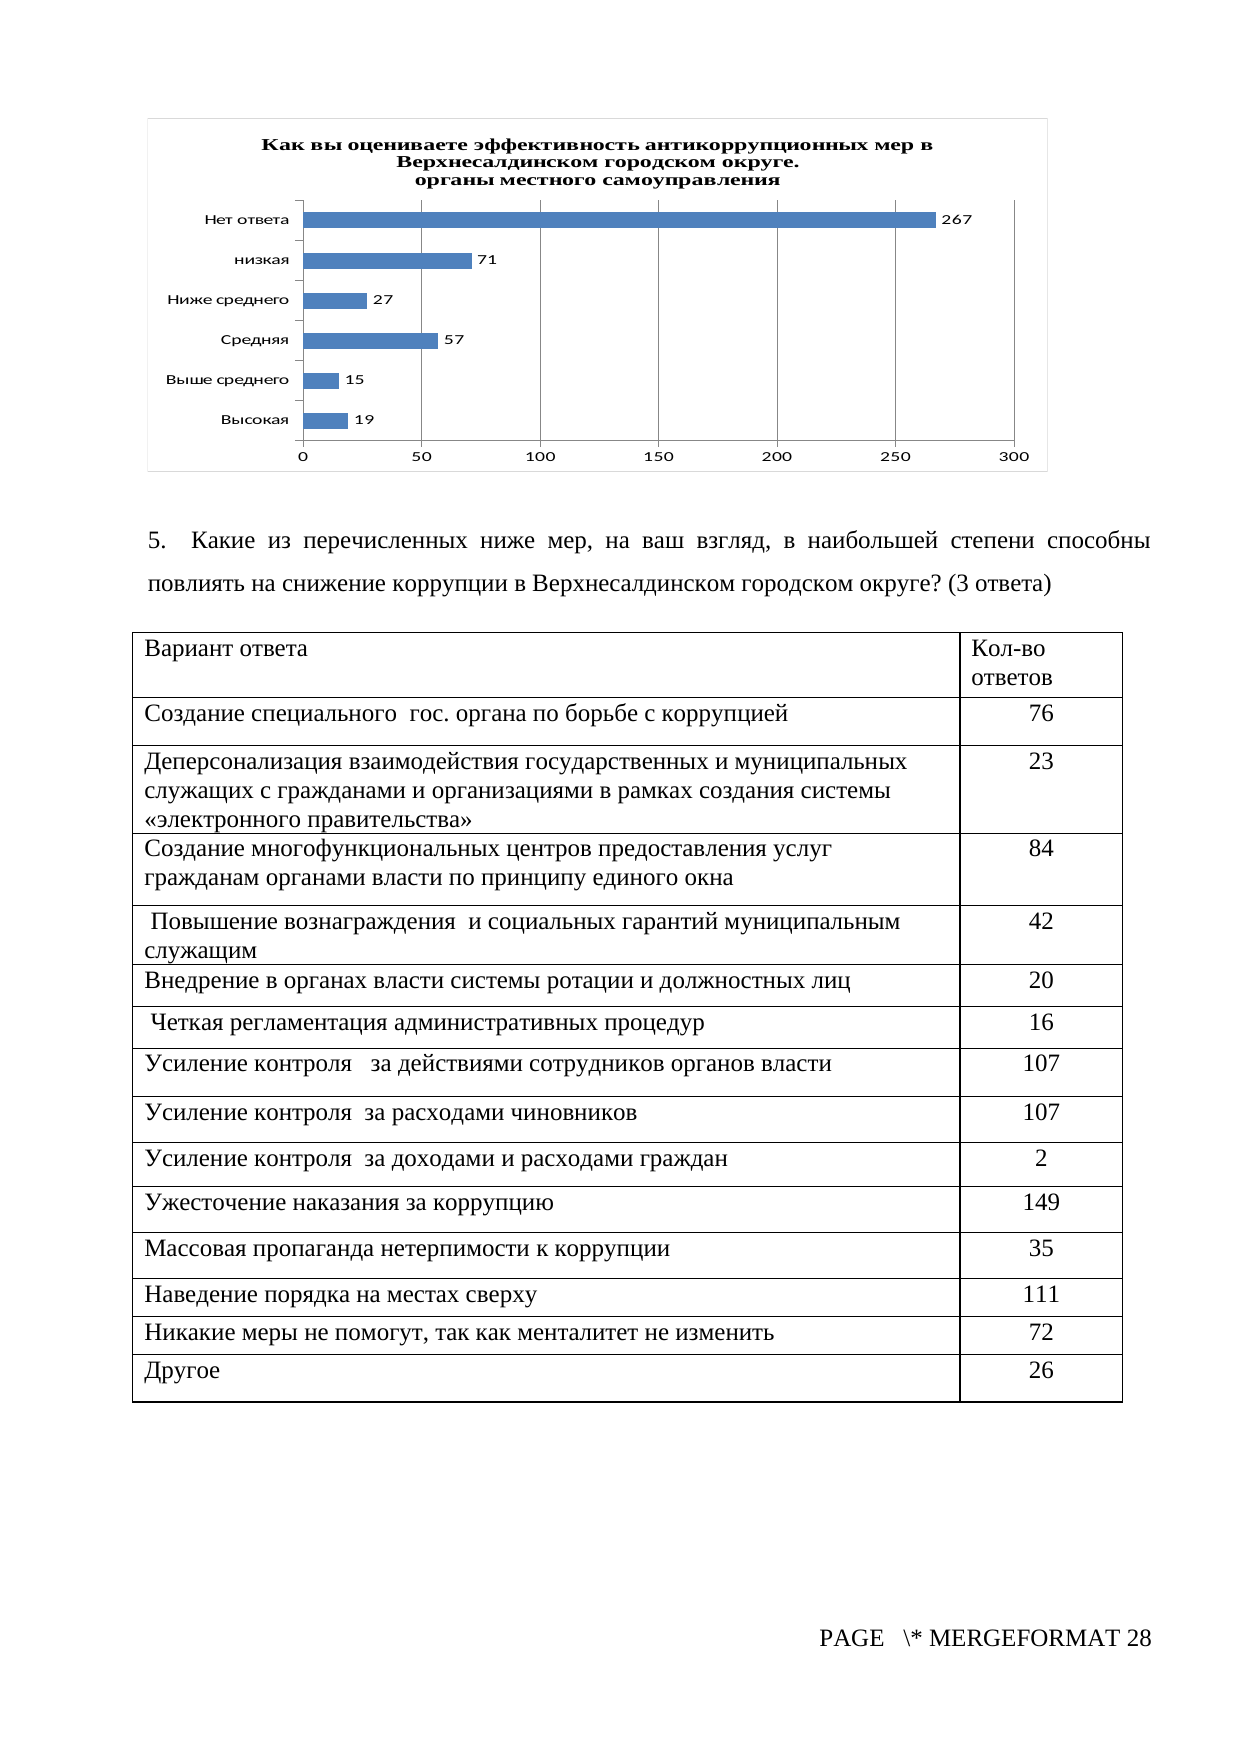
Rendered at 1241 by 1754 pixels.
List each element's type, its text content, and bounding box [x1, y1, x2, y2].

table_cell Никакие меры не помогут, так как менталитет не изменить [133, 1317, 959, 1354]
table_cell 2 [961, 1143, 1122, 1186]
table_cell 42 [961, 906, 1122, 964]
table_cell Усиление контроля за расходами чиновников [133, 1097, 959, 1142]
table_cell Внедрение в органах власти системы ротации и должностных лиц [133, 965, 959, 1006]
table_cell 76 [961, 698, 1122, 745]
table_header Кол-во ответов [961, 633, 1122, 697]
table_cell Создание специального гос. органа по борьбе с коррупцией [133, 698, 959, 745]
table_cell 149 [961, 1187, 1122, 1232]
table_cell Повышение вознаграждения и социальных гарантий муниципальным служащим [133, 906, 959, 964]
text 5. Какие из перечисленных ниже мер, на ваш взгляд, в наибольшей степени способны повлиять на снижение коррупции в Верхнесалдинском городском округе? (3 ответа) [148, 525, 1152, 597]
table_cell Четкая регламентация административных процедур [133, 1007, 959, 1047]
table_cell 20 [961, 965, 1122, 1006]
table_cell 16 [961, 1007, 1122, 1047]
table_cell Усиление контроля за доходами и расходами граждан [133, 1143, 959, 1186]
table_cell Ужесточение наказания за коррупцию [133, 1187, 959, 1232]
table_cell 72 [961, 1317, 1122, 1354]
table_cell 111 [961, 1279, 1122, 1316]
table_cell Создание многофункциональных центров предоставления услуг гражданам органами власти по принципу единого окна [133, 834, 959, 905]
table_header Вариант ответа [133, 633, 959, 697]
table_cell 23 [961, 746, 1122, 832]
table_cell Другое [133, 1355, 959, 1401]
table_cell Наведение порядка на местах сверху [133, 1279, 959, 1316]
table_cell 107 [961, 1049, 1122, 1096]
table_cell 107 [961, 1097, 1122, 1142]
table_cell Деперсонализация взаимодействия государственных и муниципальных служащих с гражданами и организациями в рамках создания системы «электронного правительства» [133, 746, 959, 832]
table_cell 35 [961, 1233, 1122, 1278]
table_cell 26 [961, 1355, 1122, 1401]
table_cell 84 [961, 834, 1122, 905]
table_cell Массовая пропаганда нетерпимости к коррупции [133, 1233, 959, 1278]
table_cell Усиление контроля за действиями сотрудников органов власти [133, 1049, 959, 1096]
